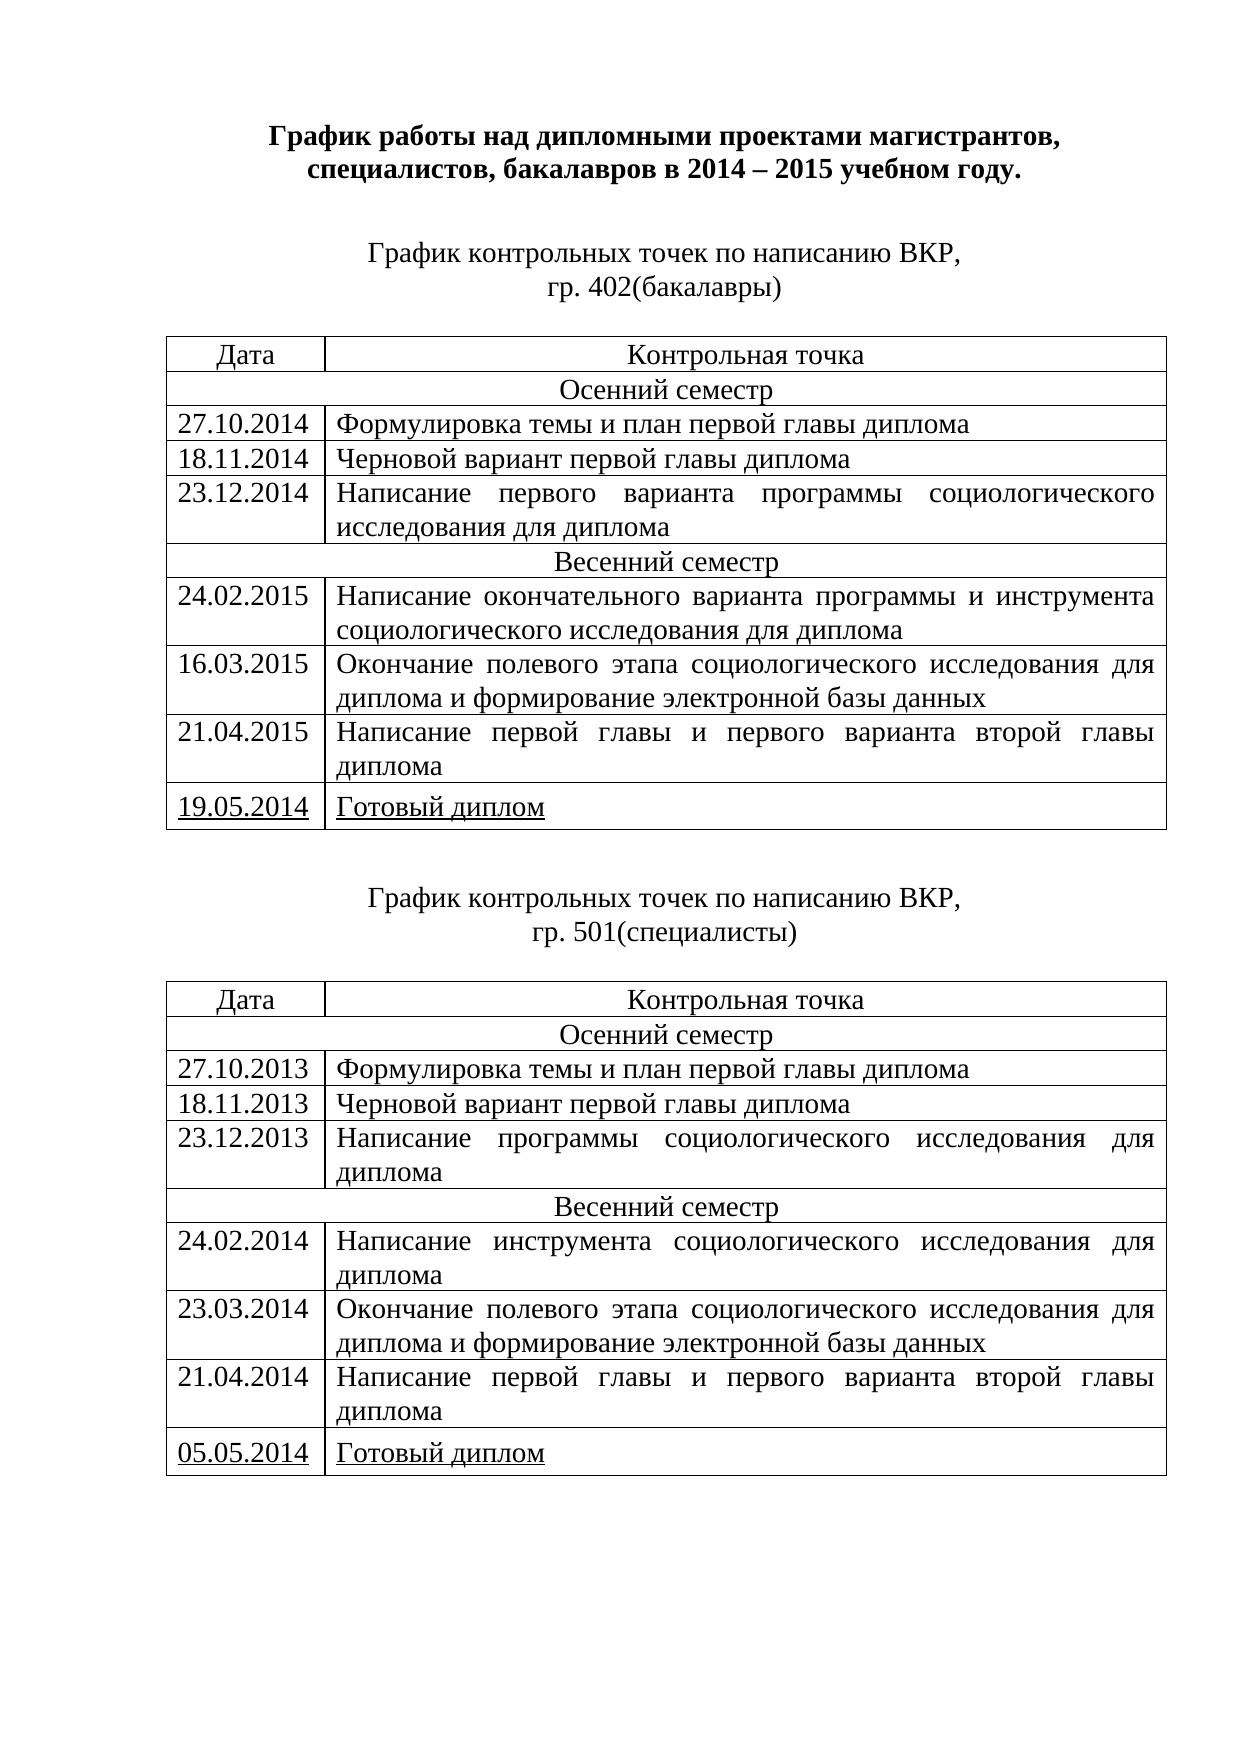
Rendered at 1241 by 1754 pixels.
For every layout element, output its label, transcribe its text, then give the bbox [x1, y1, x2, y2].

table_cell Осенний семестр [167, 372, 1166, 405]
table_cell Весенний семестр [167, 1189, 1166, 1222]
text График контрольных точек по написанию ВКР, [177, 881, 1152, 914]
table_cell 18.11.2013 [167, 1086, 324, 1119]
table_cell Написание программы социологического исследования для диплома [326, 1121, 1166, 1188]
table_cell Написание первой главы и первого варианта второй главы диплома [326, 1360, 1166, 1427]
table_cell 18.11.2014 [167, 441, 324, 474]
table_cell Черновой вариант первой главы диплома [326, 1086, 1166, 1119]
table_cell 24.02.2015 [167, 578, 324, 645]
table_cell Окончание полевого этапа социологического исследования для диплома и формирование электронной базы данных [326, 1291, 1166, 1358]
text График контрольных точек по написанию ВКР, [177, 236, 1152, 269]
table_cell 27.10.2013 [167, 1051, 324, 1085]
table_cell Написание первого варианта программы социологического исследования для диплома [326, 476, 1166, 543]
table_cell Написание инструмента социологического исследования для диплома [326, 1223, 1166, 1290]
table_header Дата [167, 982, 324, 1016]
text График работы над дипломными проектами магистрантов, специалистов, бакалавров в 2014 – 2015 учебном году. [177, 118, 1152, 185]
table_cell Черновой вариант первой главы диплома [326, 441, 1166, 474]
table_cell 16.03.2015 [167, 646, 324, 713]
text гр. 501(специалисты) [177, 914, 1152, 948]
table_cell Формулировка темы и план первой главы диплома [326, 1051, 1166, 1085]
table_cell 23.12.2013 [167, 1121, 324, 1188]
text гр. 402(бакалавры) [177, 269, 1152, 303]
table_cell Написание окончательного варианта программы и инструмента социологического исследования для диплома [326, 578, 1166, 645]
table_cell Осенний семестр [167, 1017, 1166, 1050]
table_cell 27.10.2014 [167, 406, 324, 440]
table_cell 05.05.2014 [167, 1428, 324, 1475]
table_header Дата [167, 337, 324, 371]
table_cell Весенний семестр [167, 544, 1166, 577]
table_cell Готовый диплом [326, 783, 1166, 829]
table_cell 24.02.2014 [167, 1223, 324, 1290]
table_cell 21.04.2015 [167, 715, 324, 782]
table_cell 23.12.2014 [167, 476, 324, 543]
table_cell 19.05.2014 [167, 783, 324, 829]
table_cell Написание первой главы и первого варианта второй главы диплома [326, 715, 1166, 782]
table_cell Готовый диплом [326, 1428, 1166, 1475]
table_cell Формулировка темы и план первой главы диплома [326, 406, 1166, 440]
table_cell 23.03.2014 [167, 1291, 324, 1358]
table_header Контрольная точка [326, 982, 1166, 1016]
table_cell 21.04.2014 [167, 1360, 324, 1427]
table_cell Окончание полевого этапа социологического исследования для диплома и формирование электронной базы данных [326, 646, 1166, 713]
table_header Контрольная точка [326, 337, 1166, 371]
